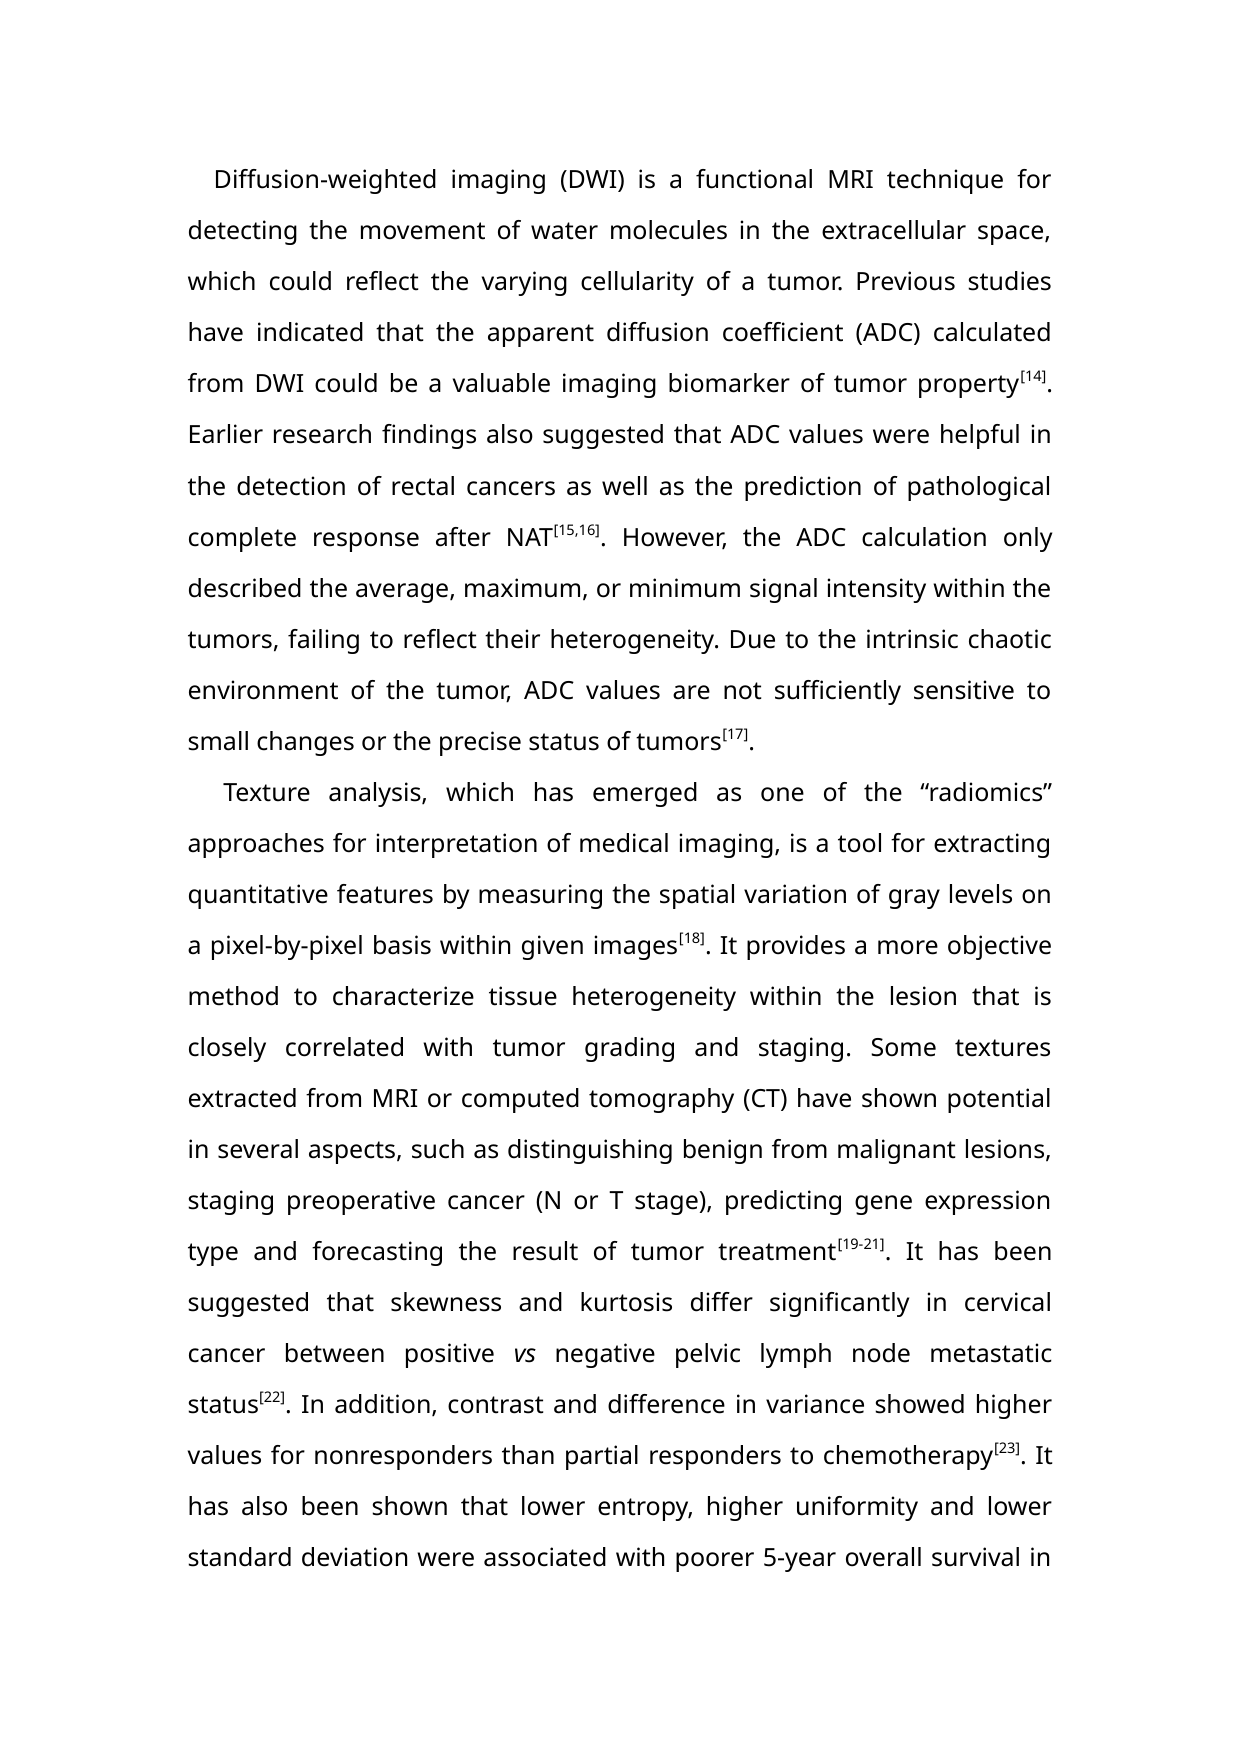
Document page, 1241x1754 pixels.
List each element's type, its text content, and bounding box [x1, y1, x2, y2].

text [187, 774, 1053, 1574]
text Diffusion-weighted imaging (DWI) is a functional MRI technique for detecting the movement of water molecules in the extracellular space, which could reflect the varying cellularity of a tumor. Previous studies have indicated that the apparent diffusion coefficient (ADC) calculated from DWI could be a valuable imaging biomarker of tumor property[14]. Earlier research findings also suggested that ADC values were helpful in the detection of rectal cancers as well as the prediction of pathological complete response after NAT[15,16]. However, the ADC calculation only described the average, maximum, or minimum signal intensity within the tumors, failing to reflect their heterogeneity. Due to the intrinsic chaotic environment of the tumor, ADC values are not sufficiently sensitive to small changes or the precise status of tumors[17]. [187, 162, 1053, 757]
